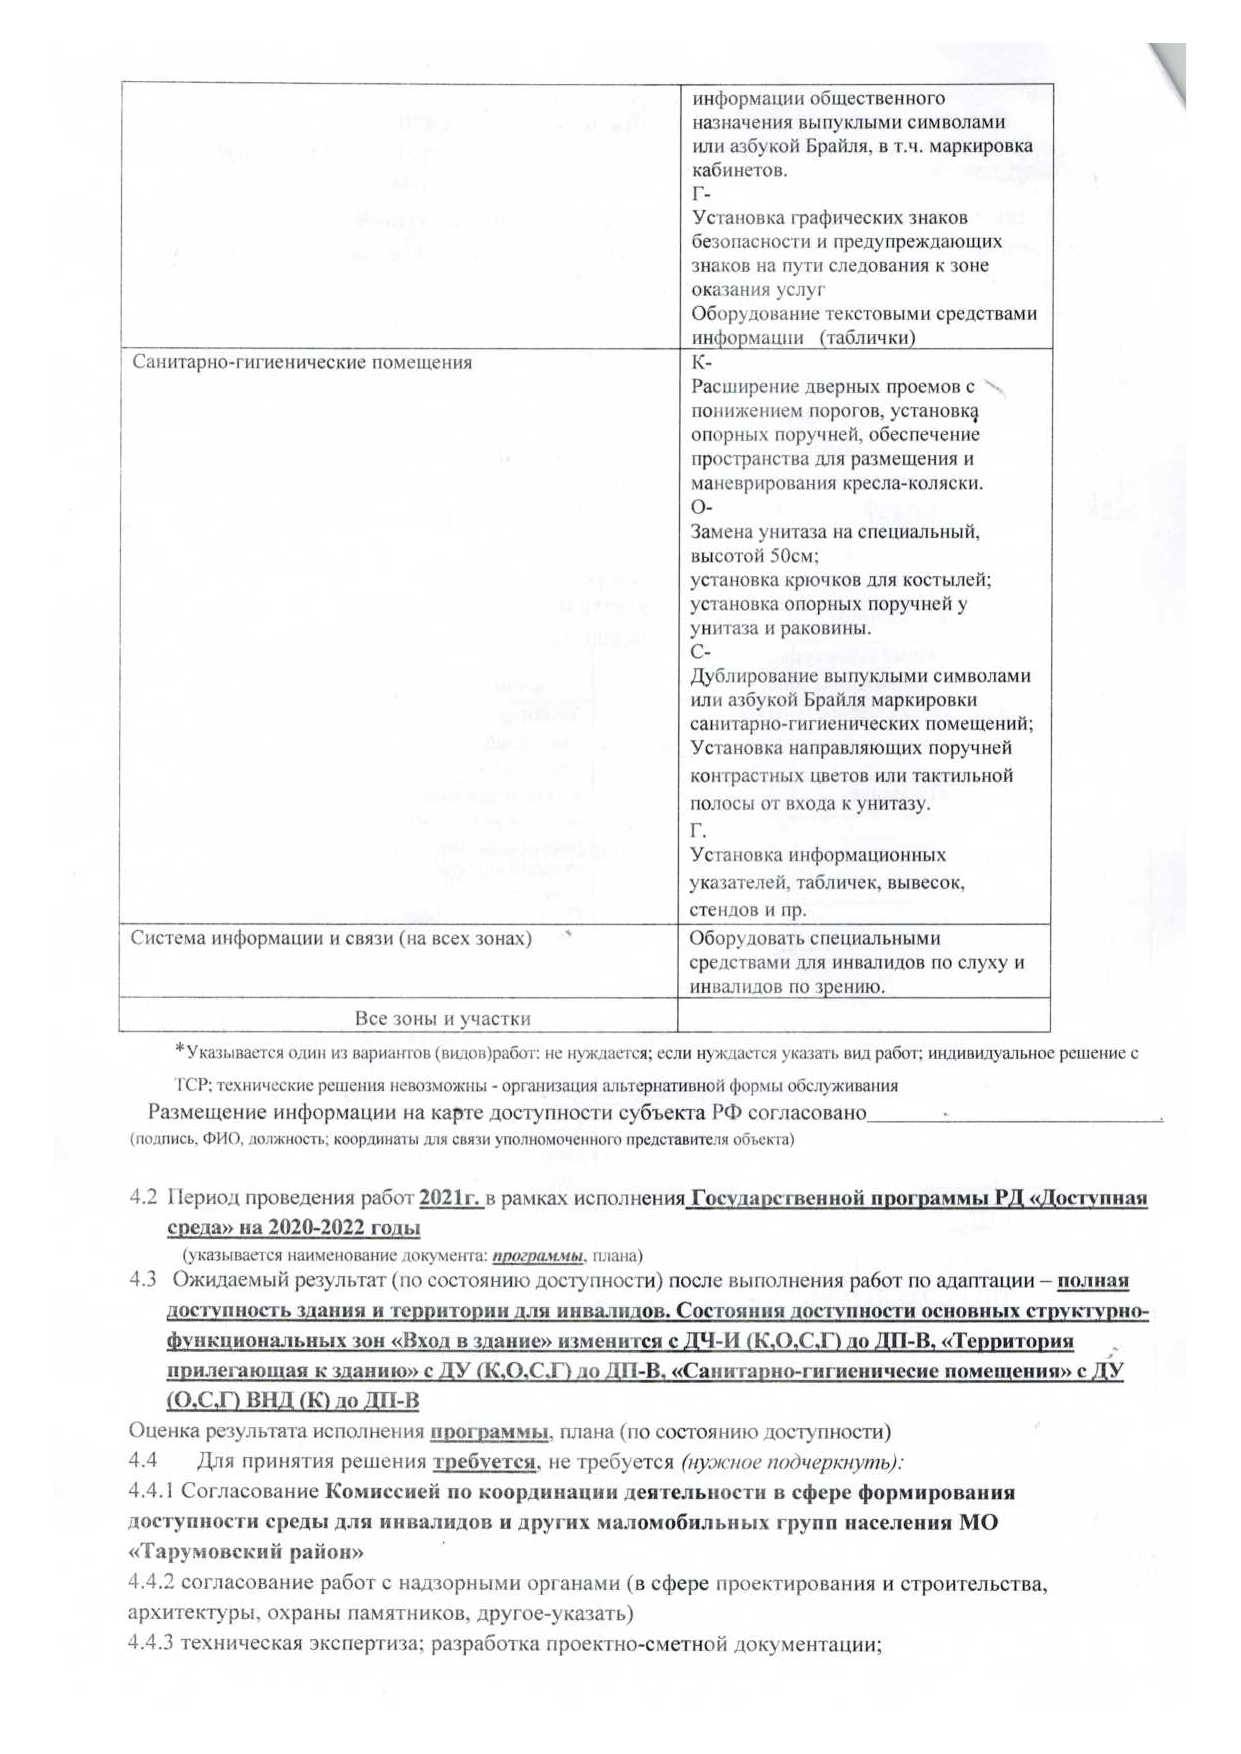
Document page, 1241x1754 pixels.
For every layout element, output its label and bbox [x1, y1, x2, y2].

picture [53, 43, 1187, 1706]
